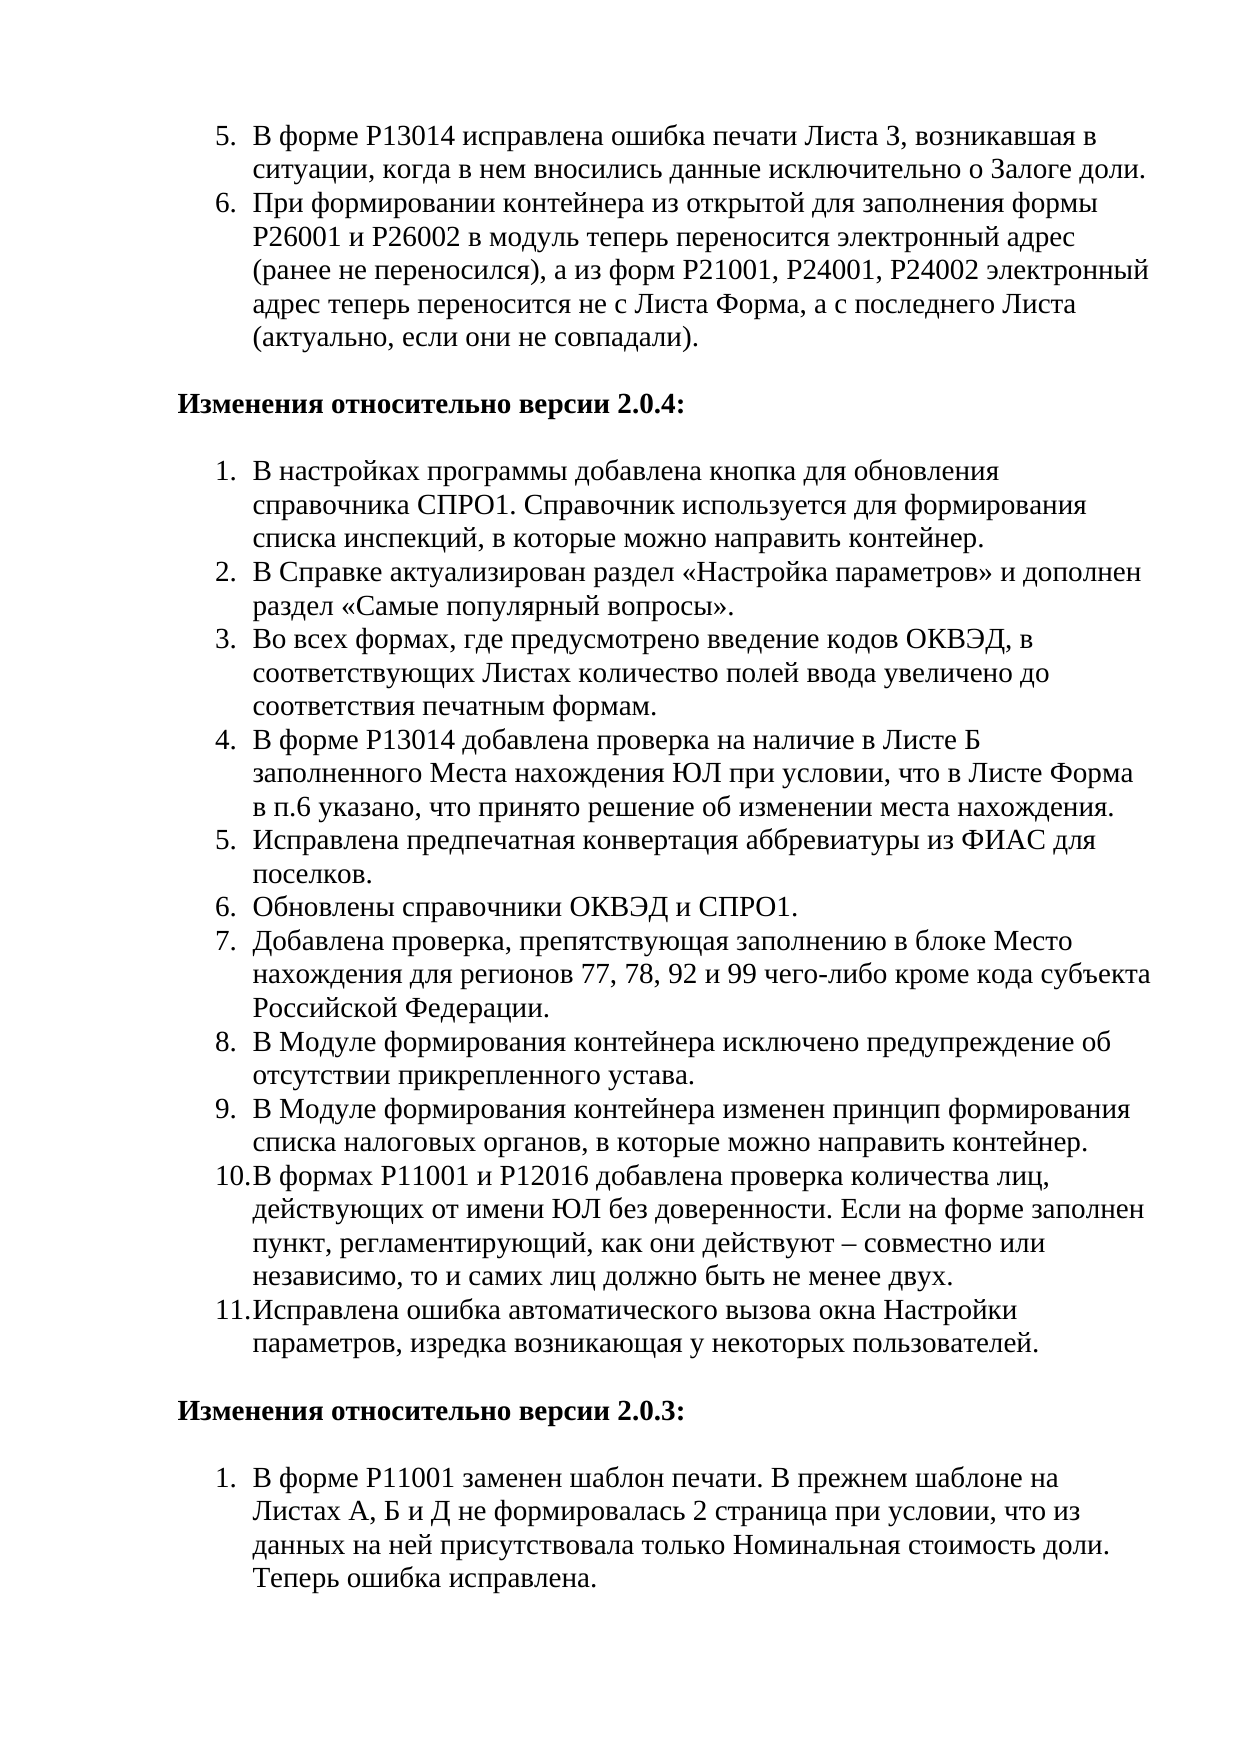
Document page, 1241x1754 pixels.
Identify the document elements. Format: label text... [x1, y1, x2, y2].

list В форме Р11001 заменен шаблон печати. В прежнем шаблоне на Листах А, Б и Д не формировалась 2 страница при условии, что из данных на ней присутствовала только Номинальная стоимость доли. Теперь ошибка исправлена. [215, 1460, 1152, 1594]
list В Модуле формирования контейнера изменен принцип формирования списка налоговых органов, в которые можно направить контейнер. [215, 1091, 1152, 1158]
list В формах Р11001 и Р12016 добавлена проверка количества лиц, действующих от имени ЮЛ без доверенности. Если на форме заполнен пункт, регламентирующий, как они действуют – совместно или независимо, то и самих лиц должно быть не менее двух. [215, 1158, 1152, 1292]
list В Модуле формирования контейнера исключено предупреждение об отсутствии прикрепленного устава. [215, 1024, 1152, 1091]
text Изменения относительно версии 2.0.4: [177, 386, 1152, 420]
text Изменения относительно версии 2.0.3: [177, 1393, 1152, 1426]
list Добавлена проверка, препятствующая заполнению в блоке Место нахождения для регионов 77, 78, 92 и 99 чего-либо кроме кода субъекта Российской Федерации. [215, 923, 1152, 1024]
list В форме Р13014 исправлена ошибка печати Листа З, возникавшая в ситуации, когда в нем вносились данные исключительно о Залоге доли. [215, 118, 1152, 185]
list При формировании контейнера из открытой для заполнения формы Р26001 и Р26002 в модуль теперь переносится электронный адрес (ранее не переносился), а из форм Р21001, Р24001, Р24002 электронный адрес теперь переносится не с Листа Форма, а с последнего Листа (актуально, если они не совпадали). [215, 185, 1152, 353]
list Обновлены справочники ОКВЭД и СПРО1. [215, 889, 1152, 923]
list Исправлена ошибка автоматического вызова окна Настройки параметров, изредка возникающая у некоторых пользователей. [215, 1292, 1152, 1359]
list Во всех формах, где предусмотрено введение кодов ОКВЭД, в соответствующих Листах количество полей ввода увеличено до соответствия печатным формам. [215, 621, 1152, 722]
list В Справке актуализирован раздел «Настройка параметров» и дополнен раздел «Самые популярный вопросы». [215, 554, 1152, 621]
list Исправлена предпечатная конвертация аббревиатуры из ФИАС для поселков. [215, 822, 1152, 889]
list В форме Р13014 добавлена проверка на наличие в Листе Б заполненного Места нахождения ЮЛ при условии, что в Листе Форма в п.6 указано, что принято решение об изменении места нахождения. [215, 722, 1152, 822]
list В настройках программы добавлена кнопка для обновления справочника СПРО1. Справочник используется для формирования списка инспекций, в которые можно направить контейнер. [215, 453, 1152, 554]
